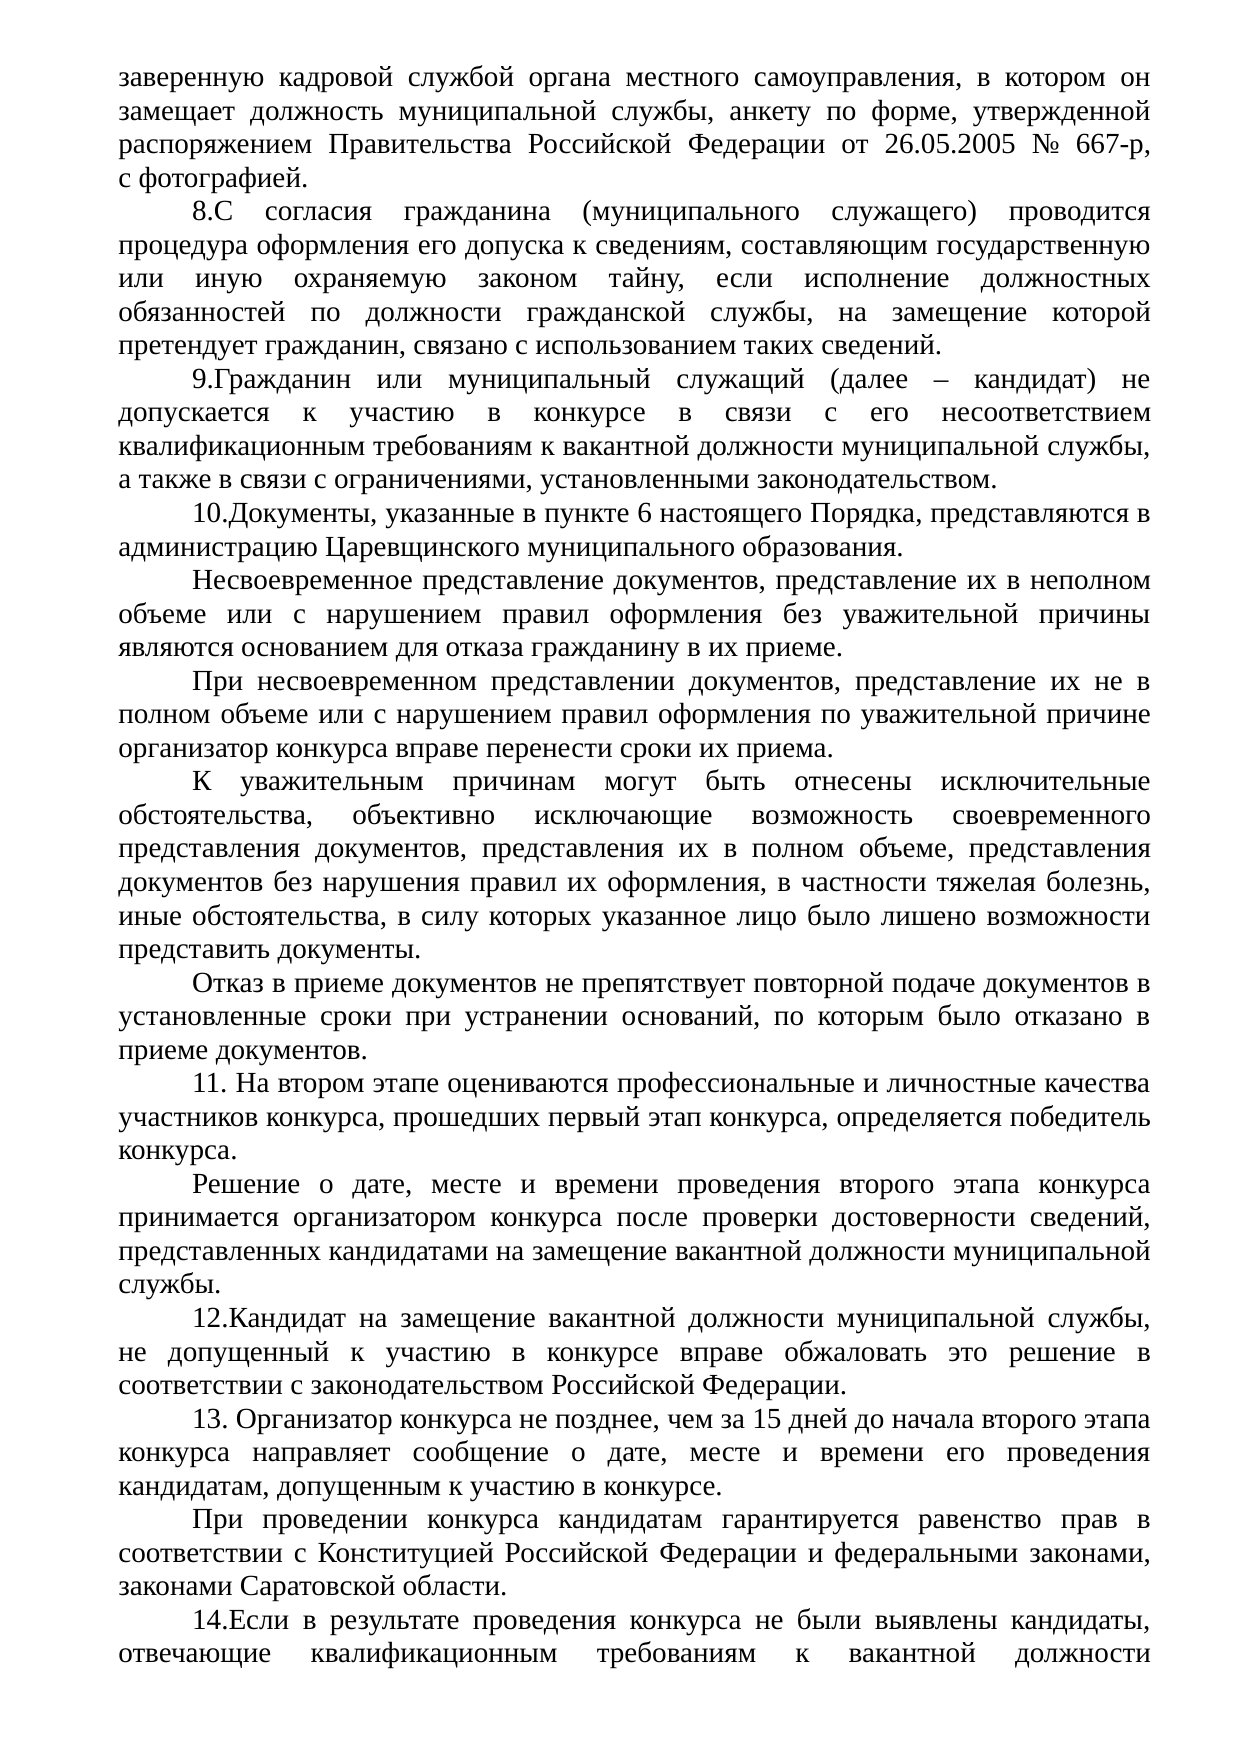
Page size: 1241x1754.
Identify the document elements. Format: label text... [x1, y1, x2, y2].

text При проведении конкурса кандидатам гарантируется равенство прав в соответствии с Конституцией Российской Федерации и федеральными законами, законами Саратовской области. [118, 1501, 1152, 1602]
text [118, 59, 1152, 193]
text К уважительным причинам могут быть отнесены исключительные обстоятельства, объективно исключающие возможность своевременного представления документов, представления их в полном объеме, представления документов без нарушения правил их оформления, в частности тяжелая болезнь, иные обстоятельства, в силу которых указанное лицо было лишено возможности представить документы. [118, 763, 1152, 965]
text Решение о дате, месте и времени проведения второго этапа конкурса принимается организатором конкурса после проверки достоверности сведений, представленных кандидатами на замещение вакантной должности муниципальной службы. [118, 1166, 1152, 1300]
text При несвоевременном представлении документов, представление их не в полном объеме или с нарушением правил оформления по уважительной причине организатор конкурса вправе перенести сроки их приема. [118, 663, 1152, 763]
text 9.Гражданин или муниципальный служащий (далее – кандидат) не допускается к участию в конкурсе в связи с его несоответствием квалификационным требованиям к вакантной должности муниципальной службы, а также в связи с ограничениями, установленными законодательством. [118, 361, 1152, 495]
text Несвоевременное представление документов, представление их в неполном объеме или с нарушением правил оформления без уважительной причины являются основанием для отказа гражданину в их приеме. [118, 562, 1152, 663]
text 10.Документы, указанные в пункте 6 настоящего Порядка, представляются в администрацию Царевщинского муниципального образования. [118, 495, 1152, 562]
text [118, 1602, 1152, 1669]
text Отказ в приеме документов не препятствует повторной подаче документов в установленные сроки при устранении оснований, по которым было отказано в приеме документов. [118, 965, 1152, 1065]
text 8.С согласия гражданина (муниципального служащего) проводится процедура оформления его допуска к сведениям, составляющим государственную или иную охраняемую законом тайну, если исполнение должностных обязанностей по должности гражданской службы, на замещение которой претендует гражданин, связано с использованием таких сведений. [118, 193, 1152, 361]
text 12.Кандидат на замещение вакантной должности муниципальной службы, не допущенный к участию в конкурсе вправе обжаловать это решение в соответствии с законодательством Российской Федерации. [118, 1300, 1152, 1401]
text 11. На втором этапе оцениваются профессиональные и личностные качества участников конкурса, прошедших первый этап конкурса, определяется победитель конкурса. [118, 1065, 1152, 1166]
text 13. Организатор конкурса не позднее, чем за 15 дней до начала второго этапа конкурса направляет сообщение о дате, месте и времени его проведения кандидатам, допущенным к участию в конкурсе. [118, 1401, 1152, 1501]
